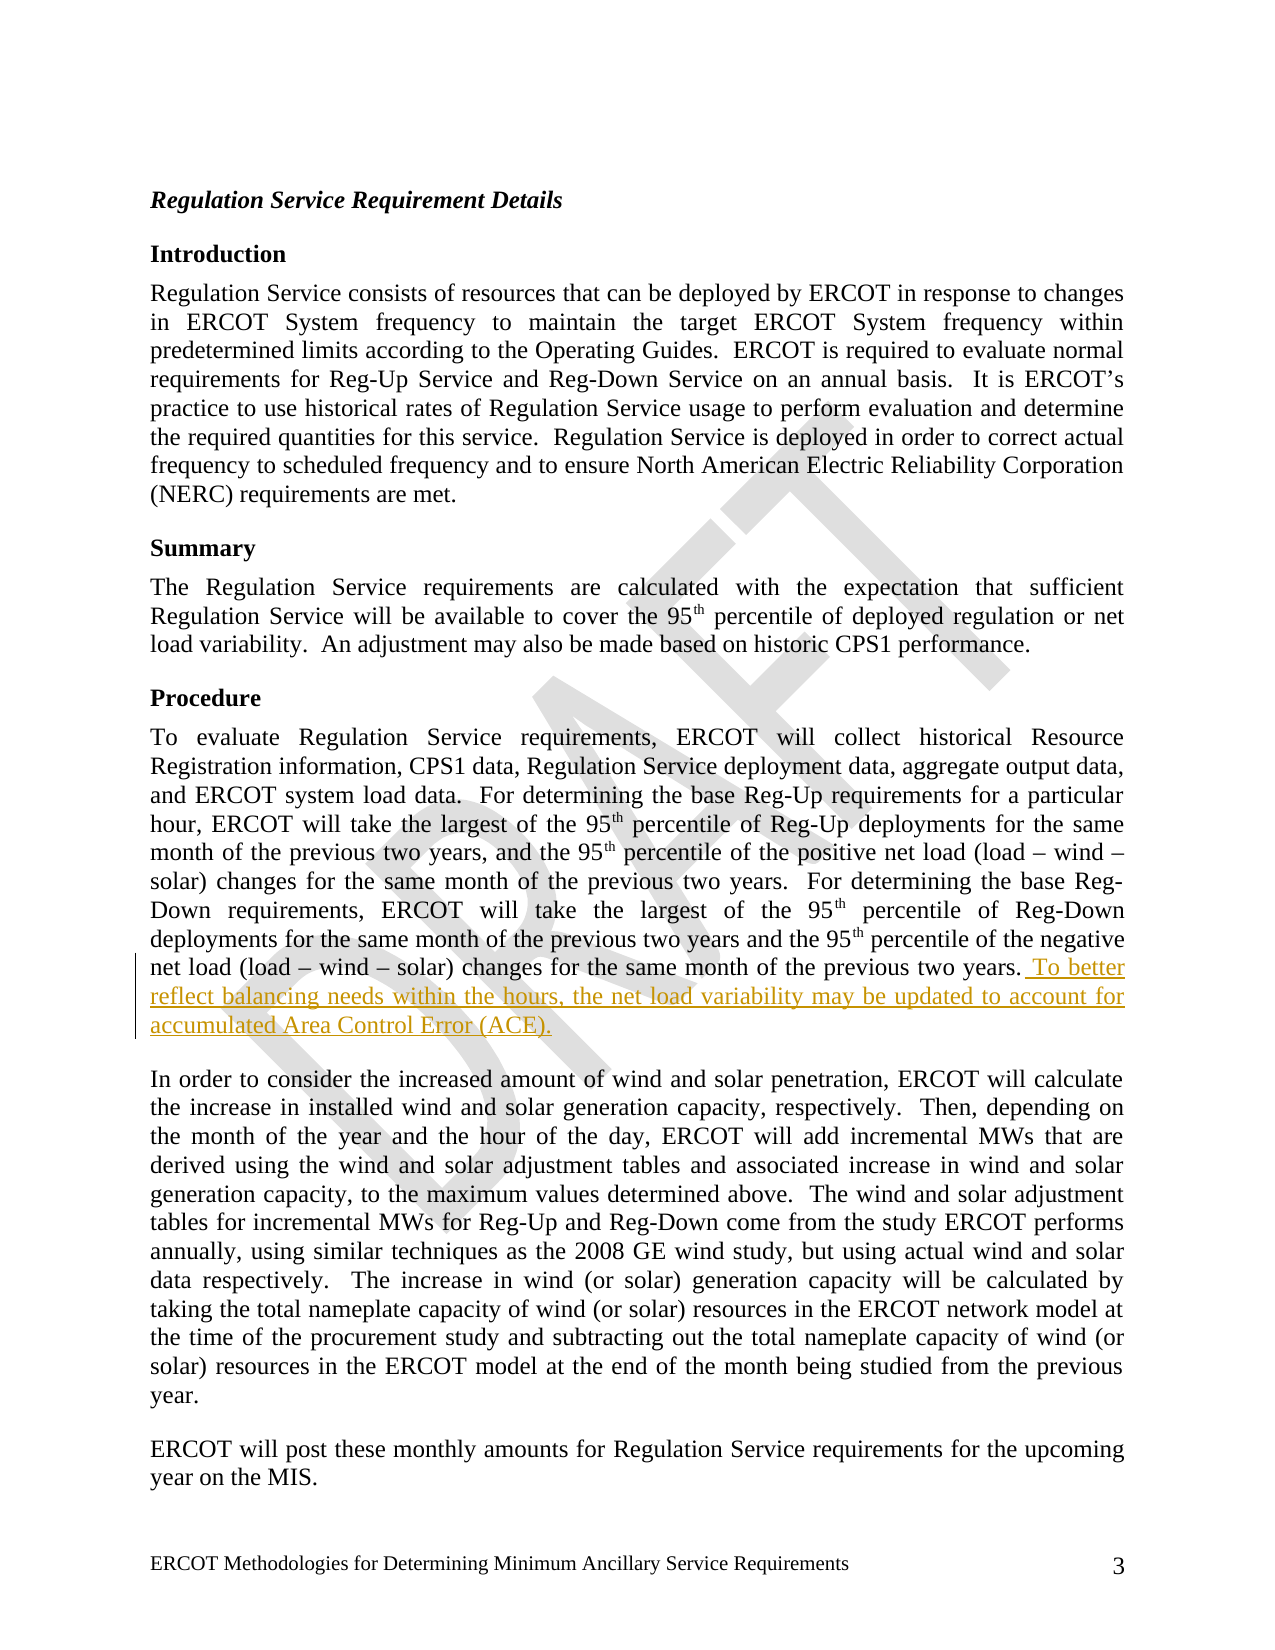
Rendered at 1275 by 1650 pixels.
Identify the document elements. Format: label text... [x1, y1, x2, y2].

subtitle Introduction [150, 239, 1125, 267]
subtitle Procedure [150, 683, 1125, 712]
text Regulation Service consists of resources that can be deployed by ERCOT in response to changes in ERCOT System frequency to maintain the target ERCOT System frequency within predetermined limits according to the Operating Guides. ERCOT is required to evaluate normal requirements for Reg-Up Service and Reg-Down Service on an annual basis. It is ERCOT’s practice to use historical rates of Regulation Service usage to perform evaluation and determine the required quantities for this service. Regulation Service is deployed in order to correct actual frequency to scheduled frequency and to ensure North American Electric Reliability Corporation (NERC) requirements are met. [150, 278, 1125, 508]
text Regulation Service Requirement Details [150, 185, 1125, 214]
text The Regulation Service requirements are calculated with the expectation that sufficient Regulation Service will be available to cover the 95th percentile of deployed regulation or net load variability. An adjustment may also be made based on historic CPS1 performance. [150, 572, 1125, 658]
text ERCOT will post these monthly amounts for Regulation Service requirements for the upcoming year on the MIS. [150, 1434, 1125, 1491]
text In order to consider the increased amount of wind and solar penetration, ERCOT will calculate the increase in installed wind and solar generation capacity, respectively. Then, depending on the month of the year and the hour of the day, ERCOT will add incremental MWs that are derived using the wind and solar adjustment tables and associated increase in wind and solar generation capacity, to the maximum values determined above. The wind and solar adjustment tables for incremental MWs for Reg-Up and Reg-Down come from the study ERCOT performs annually, using similar techniques as the 2008 GE wind study, but using actual wind and solar data respectively. The increase in wind (or solar) generation capacity will be calculated by taking the total nameplate capacity of wind (or solar) resources in the ERCOT network model at the time of the procurement study and subtracting out the total nameplate capacity of wind (or solar) resources in the ERCOT model at the end of the month being studied from the previous year. [150, 1064, 1125, 1409]
text To evaluate Regulation Service requirements, ERCOT will collect historical Resource Registration information, CPS1 data, Regulation Service deployment data, aggregate output data, and ERCOT system load data. For determining the base Reg-Up requirements for a particular hour, ERCOT will take the largest of the 95th percentile of Reg-Up deployments for the same month of the previous two years, and the 95th percentile of the positive net load (load – wind – solar) changes for the same month of the previous two years. For determining the base Reg-Down requirements, ERCOT will take the largest of the 95th percentile of Reg-Down deployments for the same month of the previous two years and the 95th percentile of the negative net load (load – wind – solar) changes for the same month of the previous two years. [150, 722, 1125, 1006]
subtitle Summary [150, 533, 1125, 562]
